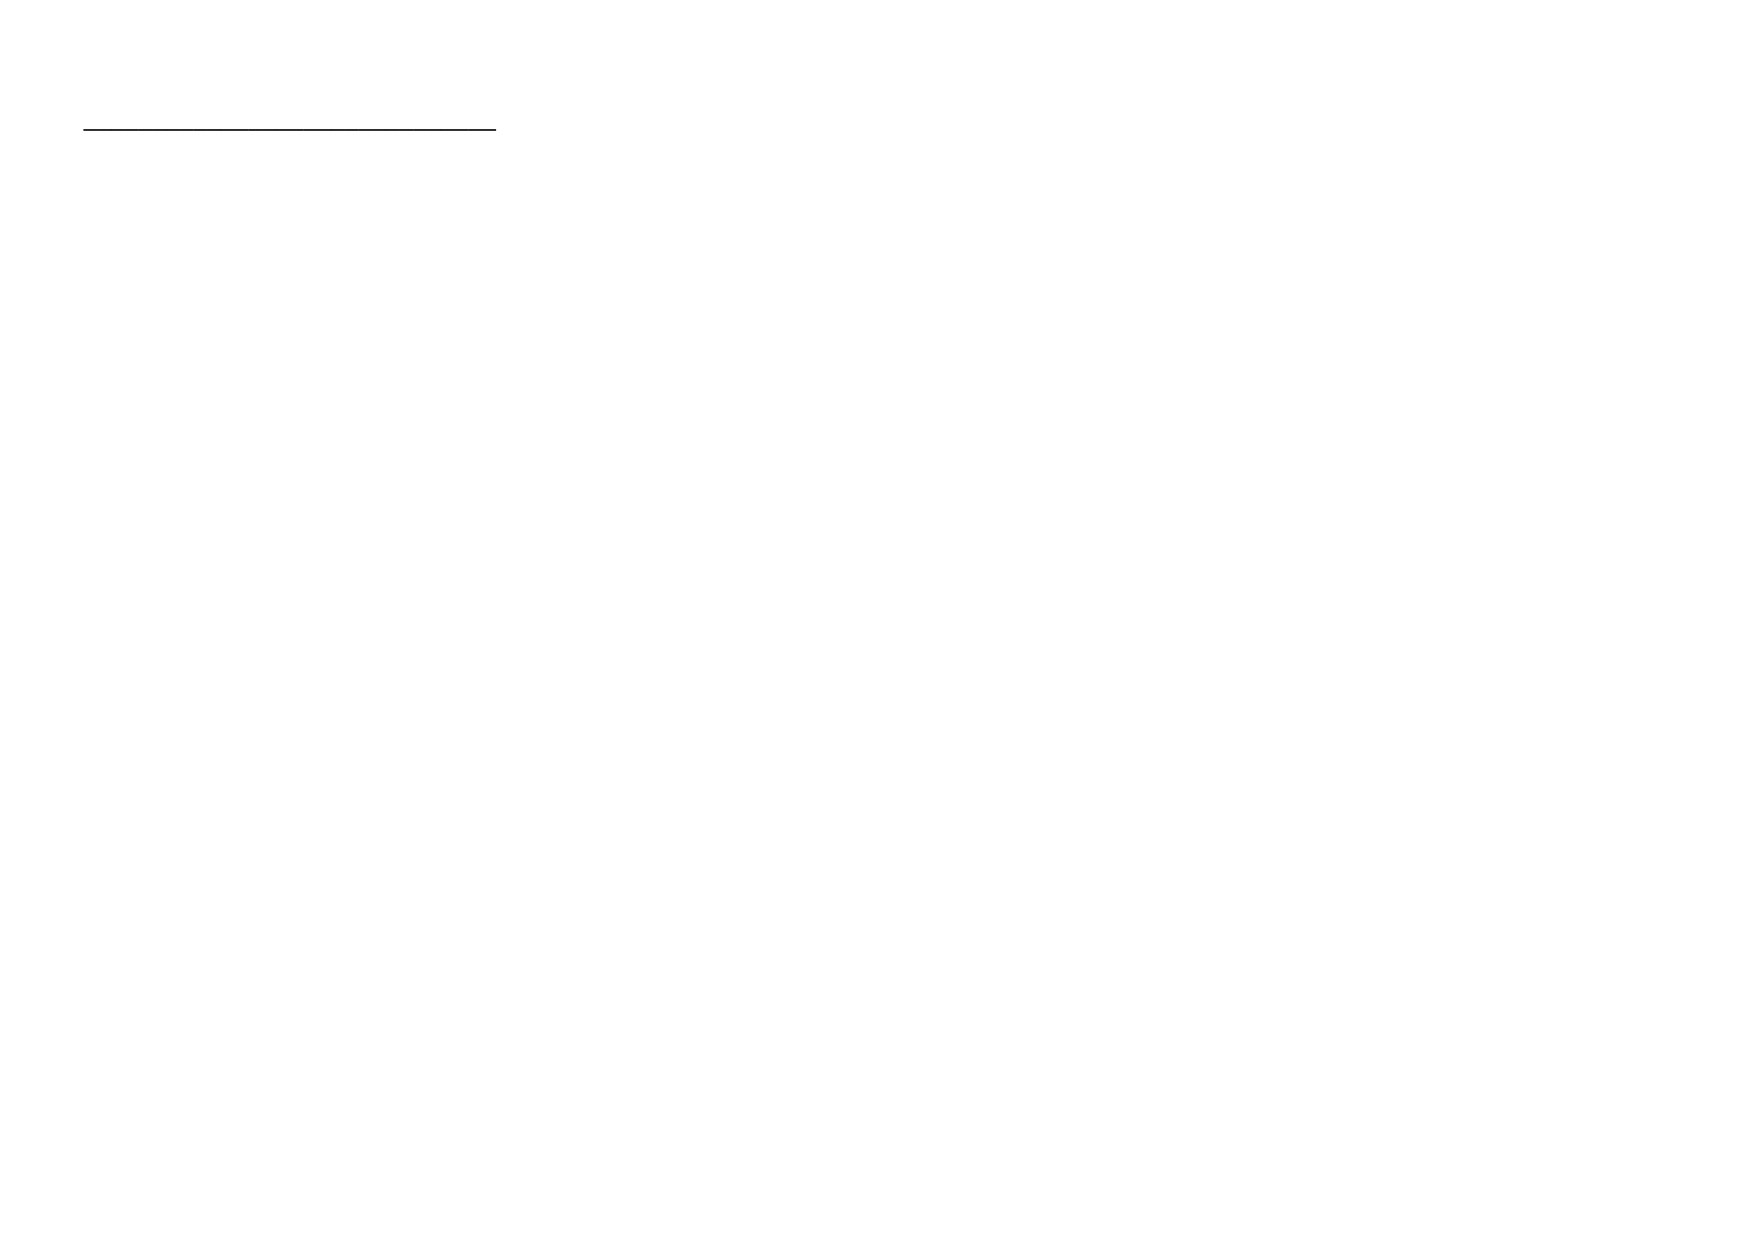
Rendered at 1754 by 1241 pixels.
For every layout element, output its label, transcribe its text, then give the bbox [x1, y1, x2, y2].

text ────────────────────────────── [83, 118, 1671, 144]
